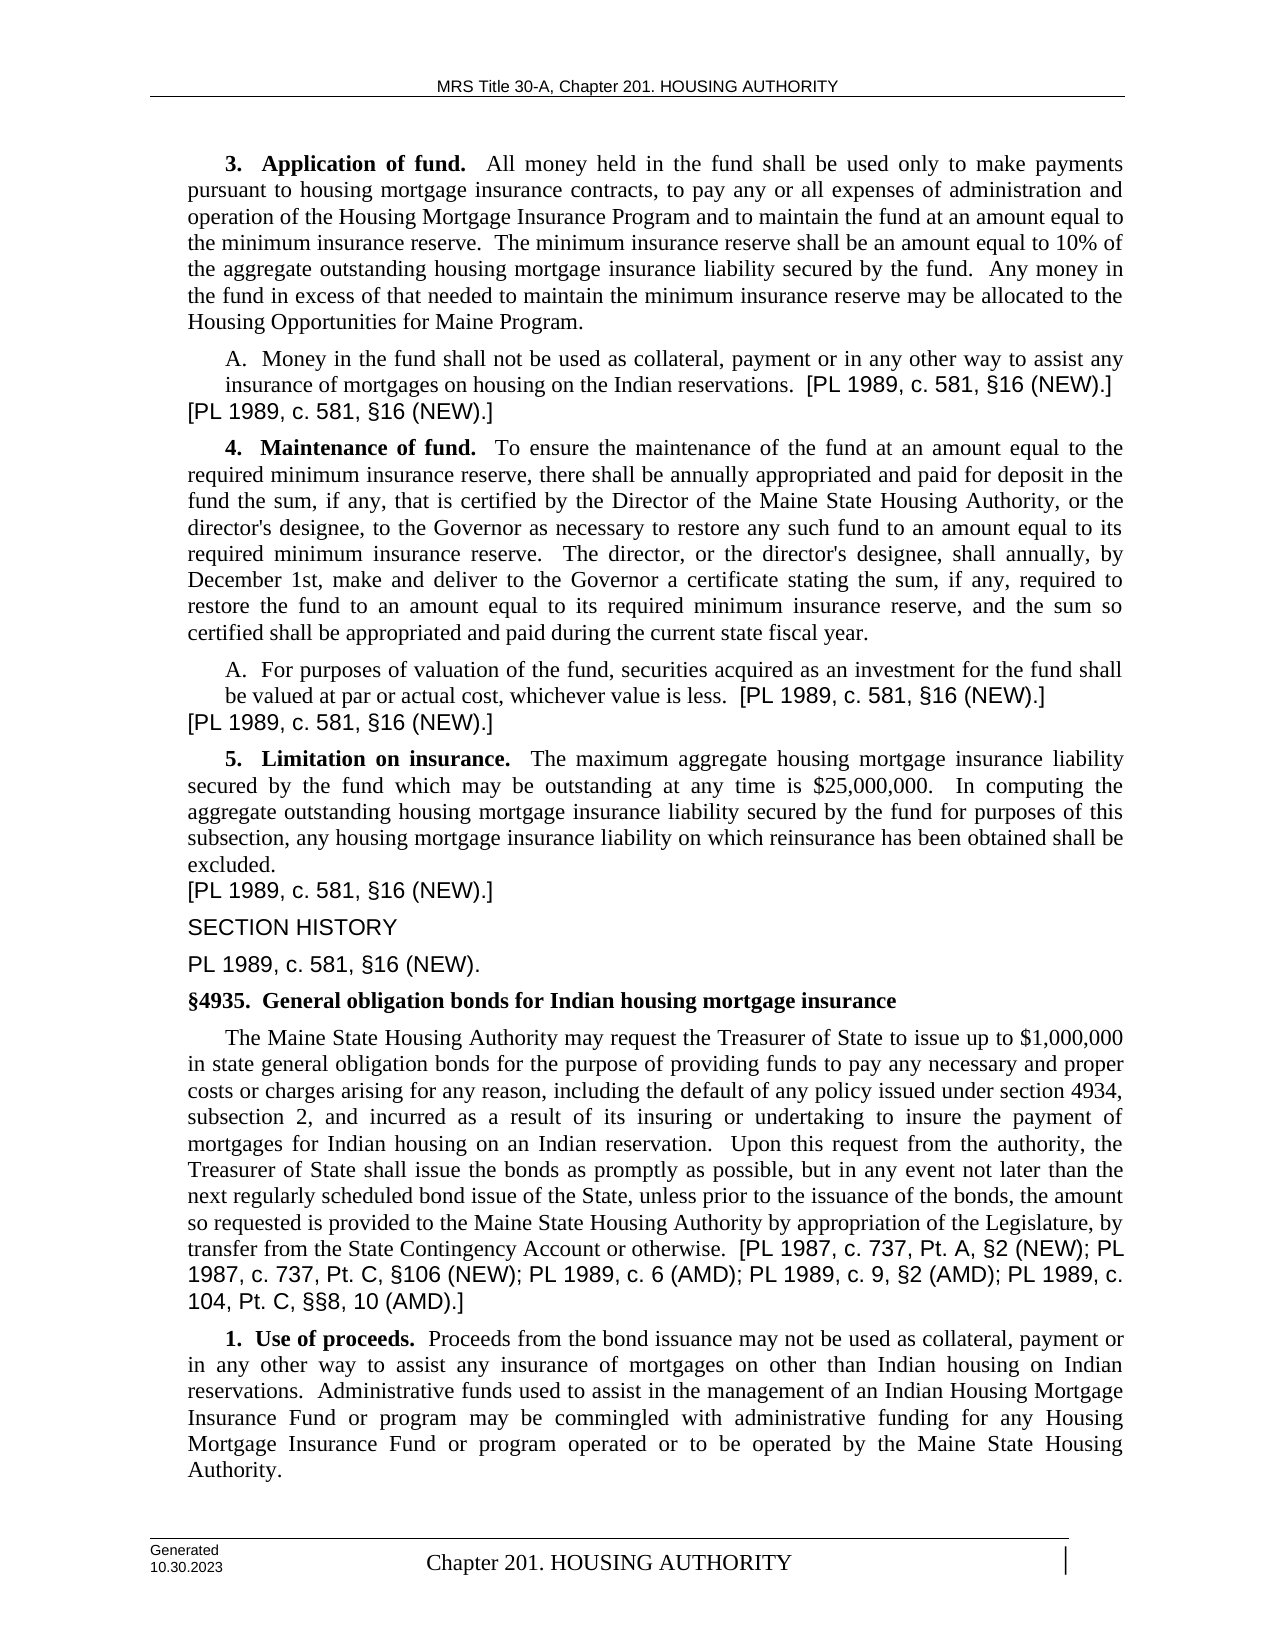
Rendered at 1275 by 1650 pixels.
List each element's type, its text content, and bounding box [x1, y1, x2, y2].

text A. For purposes of valuation of the fund, securities acquired as an investment for the fund shall be valued at par or actual cost, whichever value is less. [PL 1989, c. 581, §16 (NEW).] [225, 656, 1125, 708]
text 5. Limitation on insurance. The maximum aggregate housing mortgage insurance liability secured by the fund which may be outstanding at any time is $25,000,000. In computing the aggregate outstanding housing mortgage insurance liability secured by the fund for purposes of this subsection, any housing mortgage insurance liability on which reinsurance has been obtained shall be excluded. [187, 745, 1125, 877]
text [PL 1989, c. 581, §16 (NEW).] [187, 398, 1125, 424]
text §4935. General obligation bonds for Indian housing mortgage insurance [187, 987, 1125, 1014]
text SECTION HISTORY [187, 914, 1125, 940]
text PL 1989, c. 581, §16 (NEW). [187, 951, 1125, 977]
text 3. Application of fund. All money held in the fund shall be used only to make payments pursuant to housing mortgage insurance contracts, to pay any or all expenses of administration and operation of the Housing Mortgage Insurance Program and to maintain the fund at an amount equal to the minimum insurance reserve. The minimum insurance reserve shall be an amount equal to 10% of the aggregate outstanding housing mortgage insurance liability secured by the fund. Any money in the fund in excess of that needed to maintain the minimum insurance reserve may be allocated to the Housing Opportunities for Maine Program. [187, 150, 1125, 334]
text The Maine State Housing Authority may request the Treasurer of State to issue up to $1,000,000 in state general obligation bonds for the purpose of providing funds to pay any necessary and proper costs or charges arising for any reason, including the default of any policy issued under section 4934, subsection 2, and incurred as a result of its insuring or undertaking to insure the payment of mortgages for Indian housing on an Indian reservation. Upon this request from the authority, the Treasurer of State shall issue the bonds as promptly as possible, but in any event not later than the next regularly scheduled bond issue of the State, unless prior to the issuance of the bonds, the amount so requested is provided to the Maine State Housing Authority by appropriation of the Legislature, by transfer from the State Contingency Account or otherwise. [PL 1987, c. 737, Pt. A, §2 (NEW); PL 1987, c. 737, Pt. C, §106 (NEW); PL 1989, c. 6 (AMD); PL 1989, c. 9, §2 (AMD); PL 1989, c. 104, Pt. C, §§8, 10 (AMD).] [187, 1024, 1125, 1314]
text 1. Use of proceeds. Proceeds from the bond issuance may not be used as collateral, payment or in any other way to assist any insurance of mortgages on other than Indian housing on Indian reservations. Administrative funds used to assist in the management of an Indian Housing Mortgage Insurance Fund or program may be commingled with administrative funding for any Housing Mortgage Insurance Fund or program operated or to be operated by the Maine State Housing Authority. [187, 1324, 1125, 1483]
text [PL 1989, c. 581, §16 (NEW).] [187, 708, 1125, 735]
text 4. Maintenance of fund. To ensure the maintenance of the fund at an amount equal to the required minimum insurance reserve, there shall be annually appropriated and paid for deposit in the fund the sum, if any, that is certified by the Director of the Maine State Housing Authority, or the director's designee, to the Governor as necessary to restore any such fund to an amount equal to its required minimum insurance reserve. The director, or the director's designee, shall annually, by December 1st, make and deliver to the Governor a certificate stating the sum, if any, required to restore the fund to an amount equal to its required minimum insurance reserve, and the sum so certified shall be appropriated and paid during the current state fiscal year. [187, 434, 1125, 645]
text [PL 1989, c. 581, §16 (NEW).] [187, 877, 1125, 903]
text A. Money in the fund shall not be used as collateral, payment or in any other way to assist any insurance of mortgages on housing on the Indian reservations. [PL 1989, c. 581, §16 (NEW).] [225, 345, 1125, 398]
